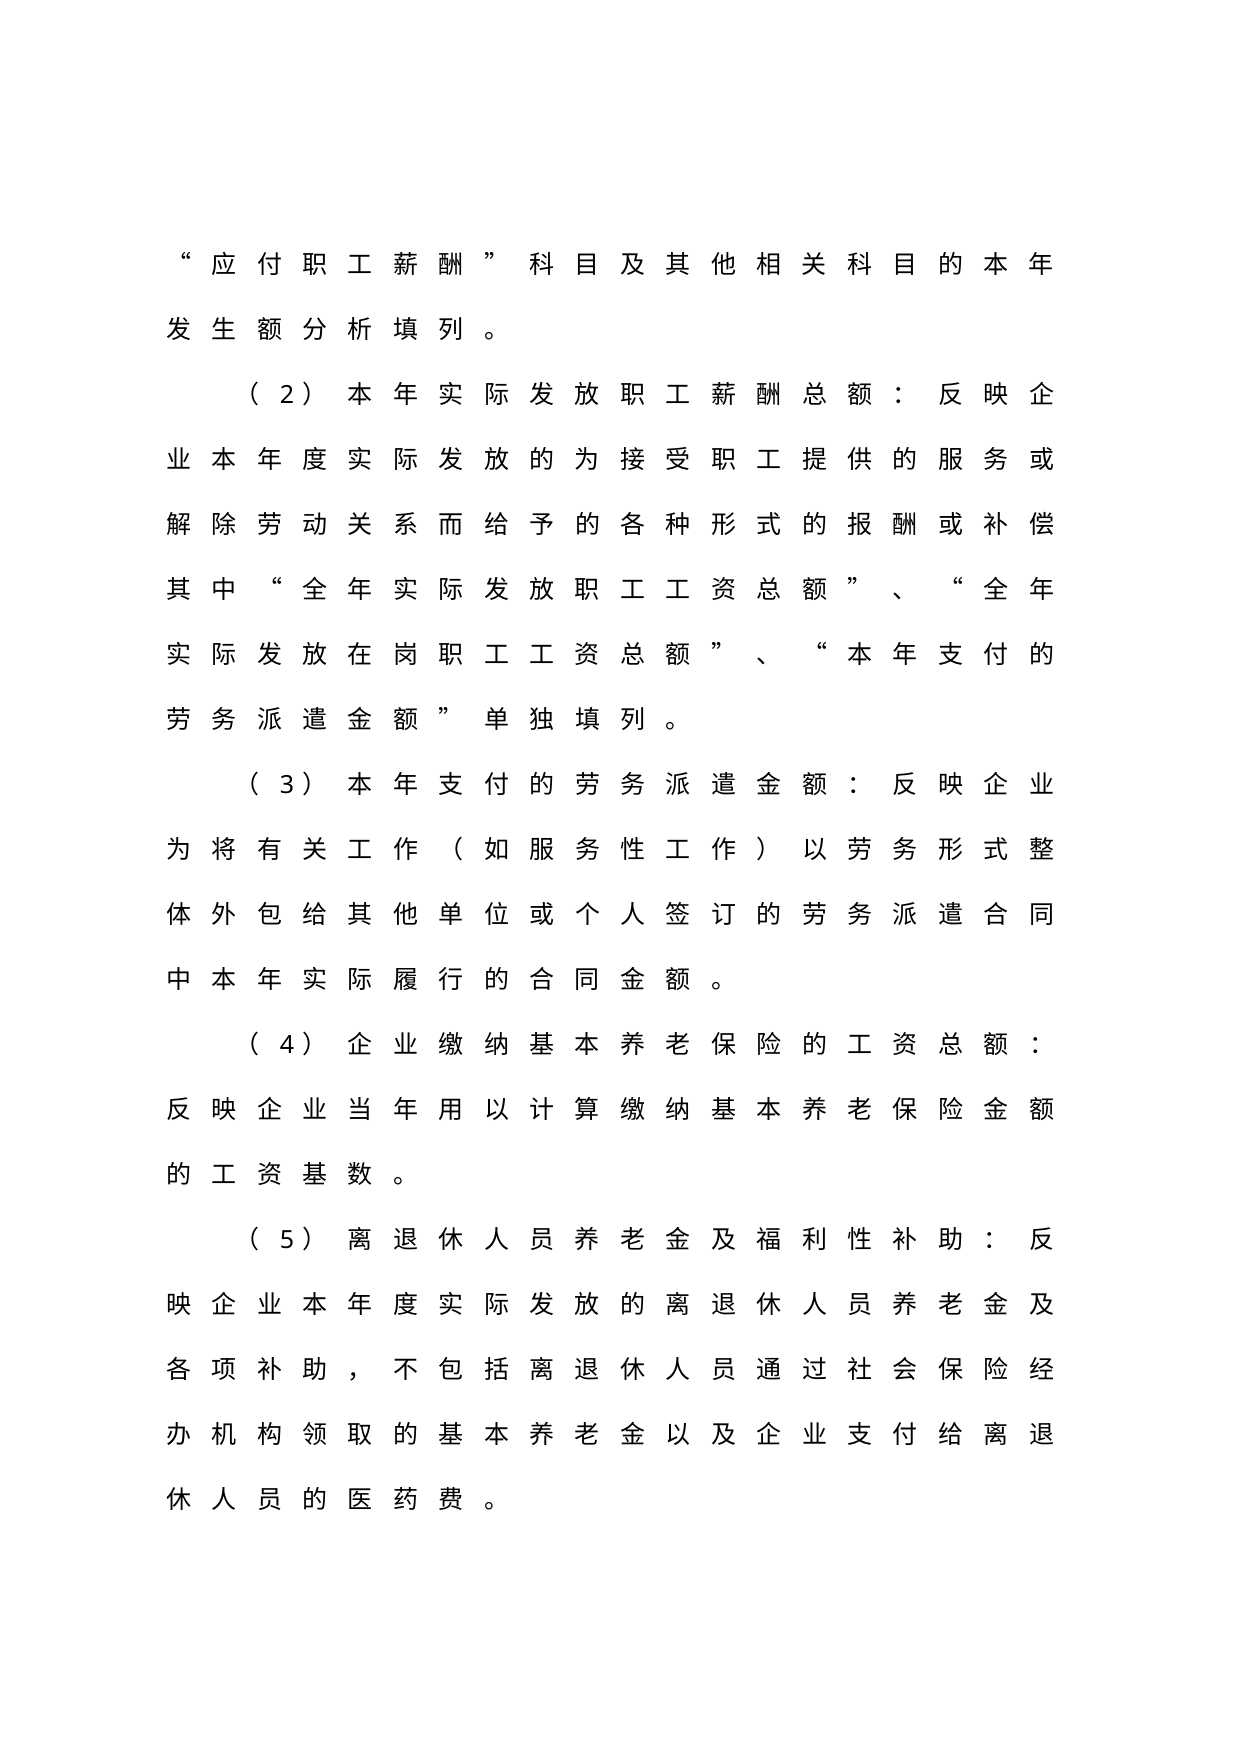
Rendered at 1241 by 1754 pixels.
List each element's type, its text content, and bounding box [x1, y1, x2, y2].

text （3）本年支付的劳务派遣金额：反映企业为将有关工作（如服务性工作）以劳务形式整体外包给其他单位或个人签订的劳务派遣合同中本年实际履行的合同金额。 [166, 880, 1074, 1140]
text （4）企业缴纳基本养老保险的工资总额：反映企业当年用以计算缴纳基本养老保险金额的工资基数。 [166, 1140, 1074, 1335]
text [166, 230, 1074, 490]
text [166, 1335, 1074, 1530]
text （2）本年实际发放职工薪酬总额：反映企业本年度实际发放的为接受职工提供的服务或解除劳动关系而给予的各种形式的报酬或补偿。其中“全年实际发放职工工资总额”、“全年实际发放在岗职工工资总额”、“本年支付的劳务派遣金额”单独填列。 [166, 490, 1074, 880]
